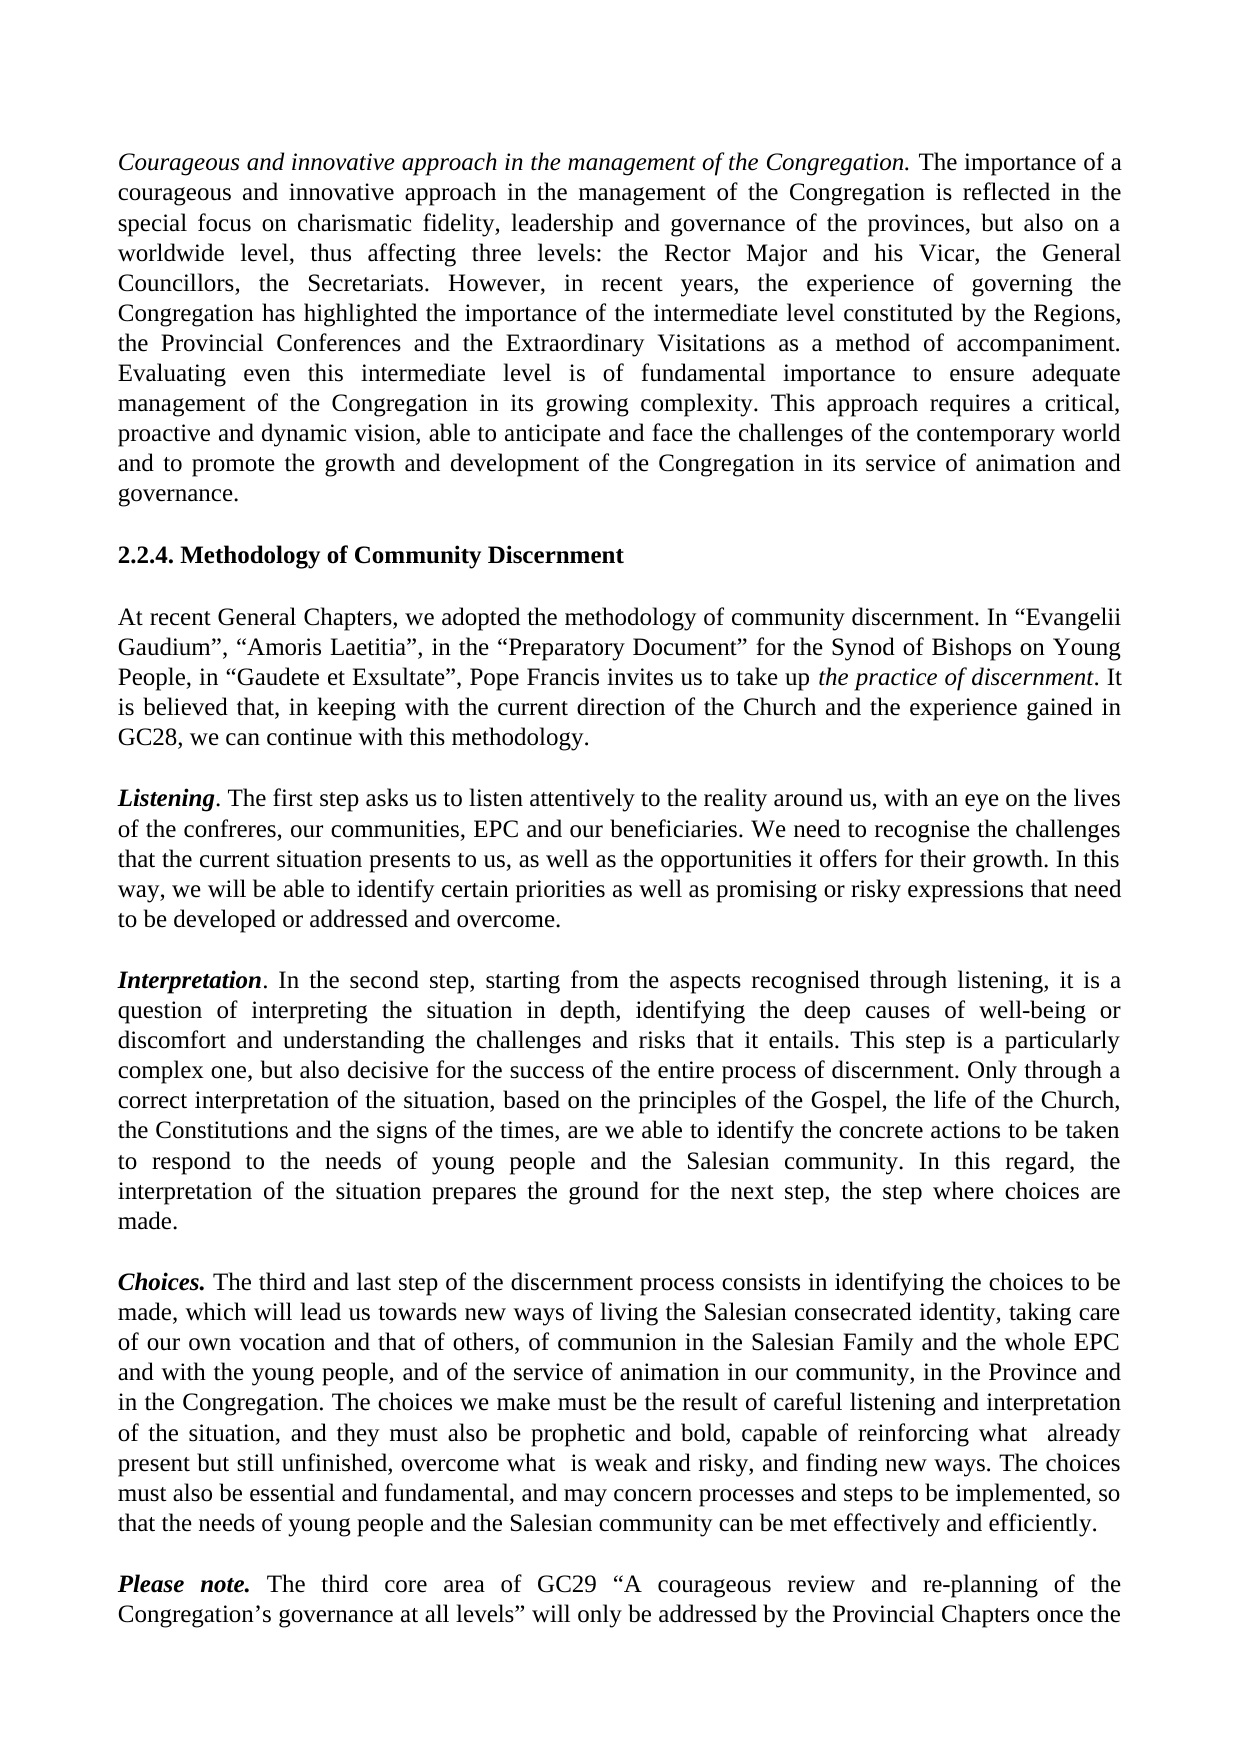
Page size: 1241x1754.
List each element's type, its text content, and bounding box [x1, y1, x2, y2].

text Choices. The third and last step of the discernment process consists in identifying the choices to be made, which will lead us towards new ways of living the Salesian consecrated identity, taking care of our own vocation and that of others, of communion in the Salesian Family and the whole EPC and with the young people, and of the service of animation in our community, in the Province and in the Congregation. The choices we make must be the result of careful listening and interpretation of the situation, and they must also be prophetic and bold, capable of reinforcing what already present but still unfinished, overcome what is weak and risky, and finding new ways. The choices must also be essential and fundamental, and may concern processes and steps to be implemented, so that the needs of young people and the Salesian community can be met effectively and efficiently. [118, 1267, 1122, 1537]
text At recent General Chapters, we adopted the methodology of community discernment. In “Evangelii Gaudium”, “Amoris Laetitia”, in the “Preparatory Document” for the Synod of Bishops on Young People, in “Gaudete et Exsultate”, Pope Francis invites us to take up the practice of discernment. It is believed that, in keeping with the current direction of the Church and the experience gained in GC28, we can continue with this methodology. [118, 602, 1122, 751]
subtitle 2.2.4. Methodology of Community Discernment [118, 540, 1122, 568]
text Courageous and innovative approach in the management of the Congregation. The importance of a courageous and innovative approach in the management of the Congregation is reflected in the special focus on charismatic fidelity, leadership and governance of the provinces, but also on a worldwide level, thus affecting three levels: the Rector Major and his Vicar, the General Councillors, the Secretariats. However, in recent years, the experience of governing the Congregation has highlighted the importance of the intermediate level constituted by the Regions, the Provincial Conferences and the Extraordinary Visitations as a method of accompaniment. Evaluating even this intermediate level is of fundamental importance to ensure adequate management of the Congregation in its growing complexity. This approach requires a critical, proactive and dynamic vision, able to anticipate and face the challenges of the contemporary world and to promote the growth and development of the Congregation in its service of animation and governance. [118, 147, 1122, 507]
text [118, 1569, 1122, 1628]
text Listening. The first step asks us to listen attentively to the reality around us, with an eye on the lives of the confreres, our communities, EPC and our beneficiaries. We need to recognise the challenges that the current situation presents to us, as well as the opportunities it offers for their growth. In this way, we will be able to identify certain priorities as well as promising or risky expressions that need to be developed or addressed and overcome. [118, 783, 1122, 933]
text Interpretation. In the second step, starting from the aspects recognised through listening, it is a question of interpreting the situation in depth, identifying the deep causes of well-being or discomfort and understanding the challenges and risks that it entails. This step is a particularly complex one, but also decisive for the success of the entire process of discernment. Only through a correct interpretation of the situation, based on the principles of the Gospel, the life of the Church, the Constitutions and the signs of the times, are we able to identify the concrete actions to be taken to respond to the needs of young people and the Salesian community. In this regard, the interpretation of the situation prepares the ground for the next step, the step where choices are made. [118, 965, 1122, 1235]
